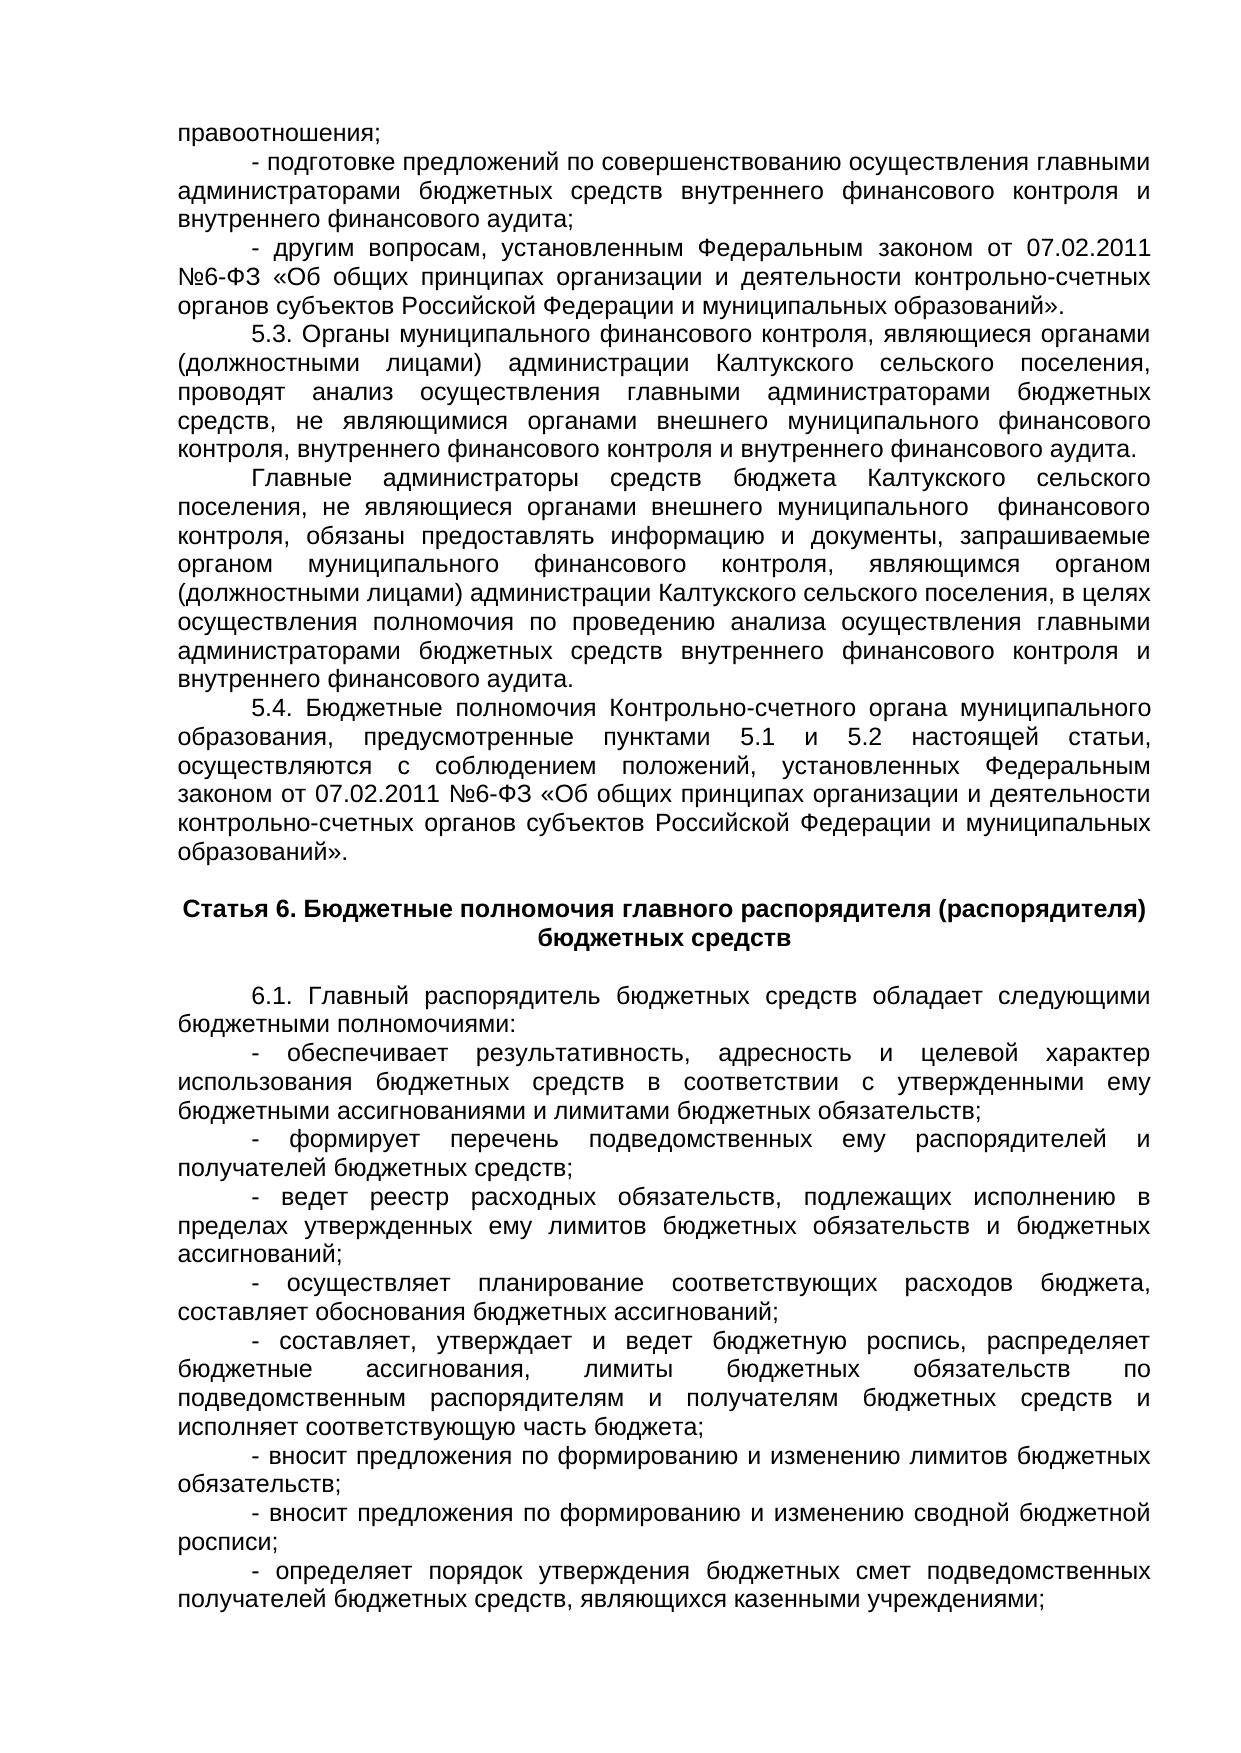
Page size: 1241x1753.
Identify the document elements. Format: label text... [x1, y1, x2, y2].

text - определяет порядок утверждения бюджетных смет подведомственных получателей бюджетных средств, являющихся казенными учреждениями; [177, 1556, 1152, 1613]
text - составляет, утверждает и ведет бюджетную роспись, распределяет бюджетные ассигнования, лимиты бюджетных обязательств по подведомственным распорядителям и получателям бюджетных средств и исполняет соответствующую часть бюджета; [177, 1326, 1152, 1441]
text 5.4. Бюджетные полномочия Контрольно-счетного органа муниципального образования, предусмотренные пунктами 5.1 и 5.2 настоящей статьи, осуществляются с соблюдением положений, установленных Федеральным законом от 07.02.2011 №6-ФЗ «Об общих принципах организации и деятельности контрольно-счетных органов субъектов Российской Федерации и муниципальных образований». [177, 693, 1152, 866]
text - подготовке предложений по совершенствованию осуществления главными администраторами бюджетных средств внутреннего финансового контроля и внутреннего финансового аудита; [177, 147, 1152, 233]
text Статья 6. Бюджетные полномочия главного распорядителя (распорядителя) бюджетных средств [177, 894, 1152, 952]
text 5.3. Органы муниципального финансового контроля, являющиеся органами (должностными лицами) администрации Калтукского сельского поселения, проводят анализ осуществления главными администраторами бюджетных средств, не являющимися органами внешнего муниципального финансового контроля, внутреннего финансового контроля и внутреннего финансового аудита. [177, 319, 1152, 463]
text - формирует перечень подведомственных ему распорядителей и получателей бюджетных средств; [177, 1124, 1152, 1182]
text Главные администраторы средств бюджета Калтукского сельского поселения, не являющиеся органами внешнего муниципального финансового контроля, обязаны предоставлять информацию и документы, запрашиваемые органом муниципального финансового контроля, являющимся органом (должностными лицами) администрации Калтукского сельского поселения, в целях осуществления полномочия по проведению анализа осуществления главными администраторами бюджетных средств внутреннего финансового контроля и внутреннего финансового аудита. [177, 463, 1152, 693]
text - осуществляет планирование соответствующих расходов бюджета, составляет обоснования бюджетных ассигнований; [177, 1268, 1152, 1326]
text - обеспечивает результативность, адресность и целевой характер использования бюджетных средств в соответствии с утвержденными ему бюджетными ассигнованиями и лимитами бюджетных обязательств; [177, 1038, 1152, 1124]
text - ведет реестр расходных обязательств, подлежащих исполнению в пределах утвержденных ему лимитов бюджетных обязательств и бюджетных ассигнований; [177, 1182, 1152, 1268]
text - вносит предложения по формированию и изменению лимитов бюджетных обязательств; [177, 1441, 1152, 1498]
text 6.1. Главный распорядитель бюджетных средств обладает следующими бюджетными полномочиями: [177, 981, 1152, 1038]
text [177, 118, 1152, 147]
text - другим вопросам, установленным Федеральным законом от 07.02.2011 №6-ФЗ «Об общих принципах организации и деятельности контрольно-счетных органов субъектов Российской Федерации и муниципальных образований». [177, 233, 1152, 319]
text - вносит предложения по формированию и изменению сводной бюджетной росписи; [177, 1498, 1152, 1556]
